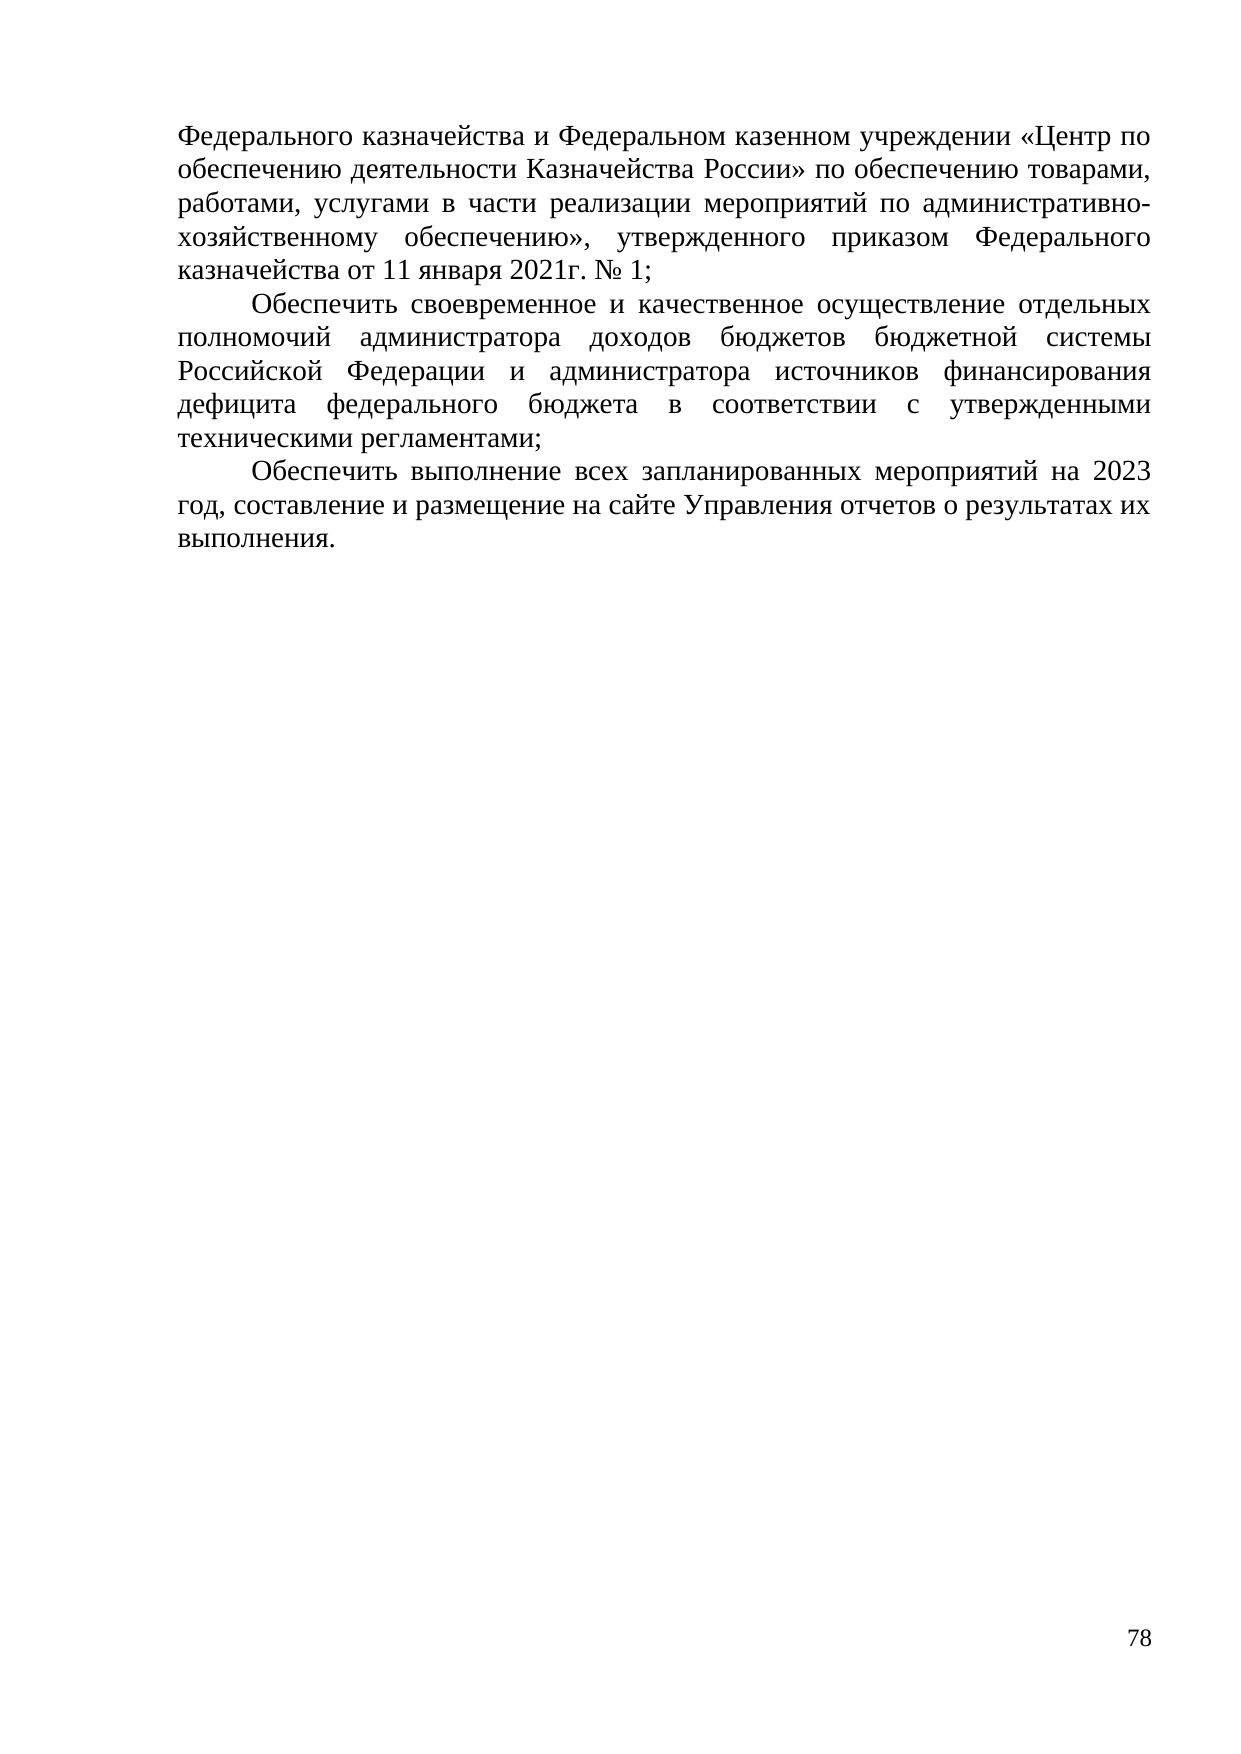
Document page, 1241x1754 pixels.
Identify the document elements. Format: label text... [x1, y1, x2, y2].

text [177, 118, 1152, 286]
text Обеспечить своевременное и качественное осуществление отдельных полномочий администратора доходов бюджетов бюджетной системы Российской Федерации и администратора источников финансирования дефицита федерального бюджета в соответствии с утвержденными техническими регламентами; [177, 286, 1152, 453]
text Обеспечить выполнение всех запланированных мероприятий на 2023 год, составление и размещение на сайте Управления отчетов о результатах их выполнения. [177, 453, 1152, 554]
